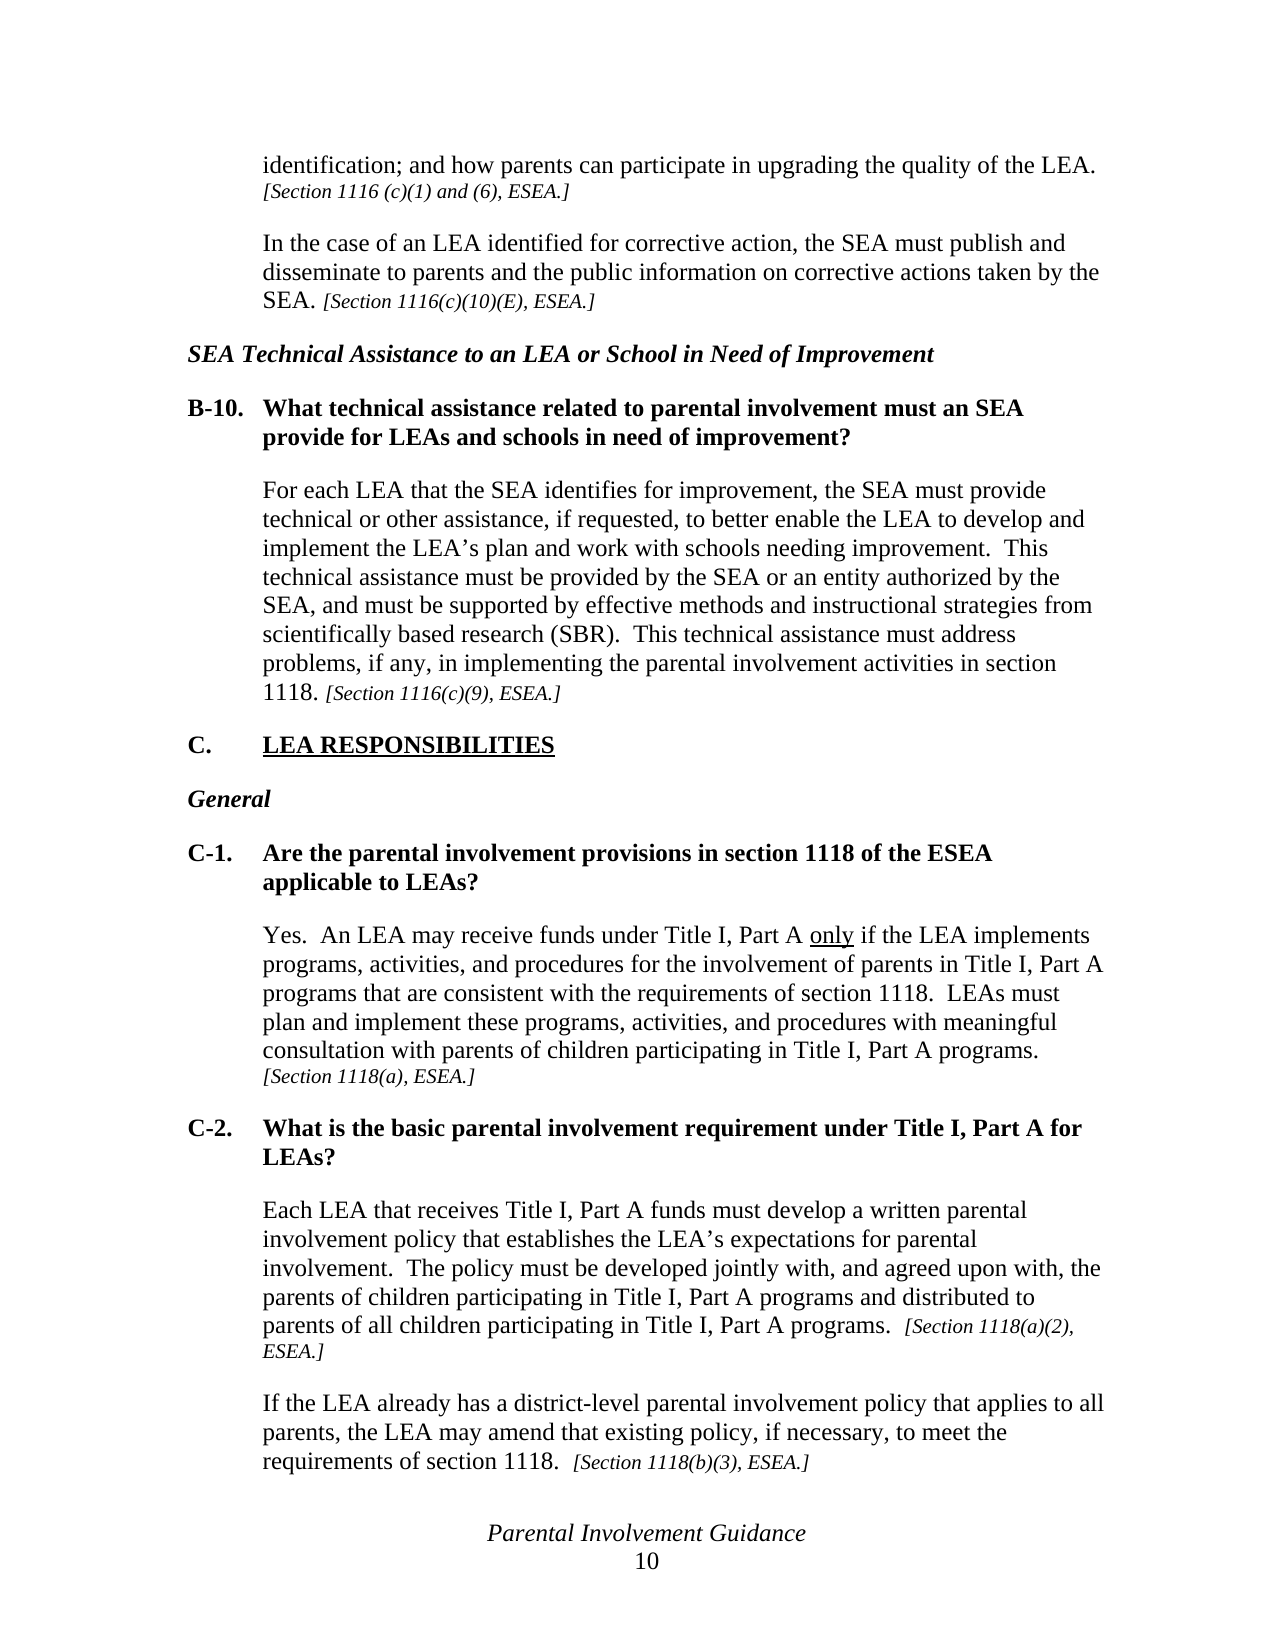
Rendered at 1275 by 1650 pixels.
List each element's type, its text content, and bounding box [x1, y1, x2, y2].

subtitle C. LEA RESPONSIBILITIES [187, 730, 1106, 759]
text Each LEA that receives Title I, Part A funds must develop a written parental involvement policy that establishes the LEA’s expectations for parental involvement. The policy must be developed jointly with, and agreed upon with, the parents of children participating in Title I, Part A programs and distributed to parents of all children participating in Title I, Part A programs. [Section 1118(a)(2), ESEA.] [262, 1196, 1106, 1363]
text Yes. An LEA may receive funds under Title I, Part A only if the LEA implements programs, activities, and procedures for the involvement of parents in Title I, Part A programs that are consistent with the requirements of section 1118. LEAs must plan and implement these programs, activities, and procedures with meaningful consultation with parents of children participating in Title I, Part A programs. [Section 1118(a), ESEA.] [262, 920, 1106, 1088]
subtitle General [187, 784, 1106, 813]
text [262, 150, 1106, 203]
subtitle C-2. What is the basic parental involvement requirement under Title I, Part A for LEAs? [187, 1113, 1106, 1171]
subtitle B-10. What technical assistance related to parental involvement must an SEA provide for LEAs and schools in need of improvement? [187, 393, 1106, 450]
subtitle SEA Technical Assistance to an LEA or School in Need of Improvement [187, 339, 1106, 368]
text For each LEA that the SEA identifies for improvement, the SEA must provide technical or other assistance, if requested, to better enable the LEA to develop and implement the LEA’s plan and work with schools needing improvement. This technical assistance must be provided by the SEA or an entity authorized by the SEA, and must be supported by effective methods and instructional strategies from scientifically based research (SBR). This technical assistance must address problems, if any, in implementing the parental involvement activities in section 1118. [Section 1116(c)(9), ESEA.] [262, 475, 1106, 705]
text In the case of an LEA identified for corrective action, the SEA must publish and disseminate to parents and the public information on corrective actions taken by the SEA. [Section 1116(c)(10)(E), ESEA.] [262, 228, 1106, 314]
text If the LEA already has a district-level parental involvement policy that applies to all parents, the LEA may amend that existing policy, if necessary, to meet the requirements of section 1118. [Section 1118(b)(3), ESEA.] [262, 1388, 1106, 1475]
subtitle C-1. Are the parental involvement provisions in section 1118 of the ESEA applicable to LEAs? [187, 838, 1106, 895]
